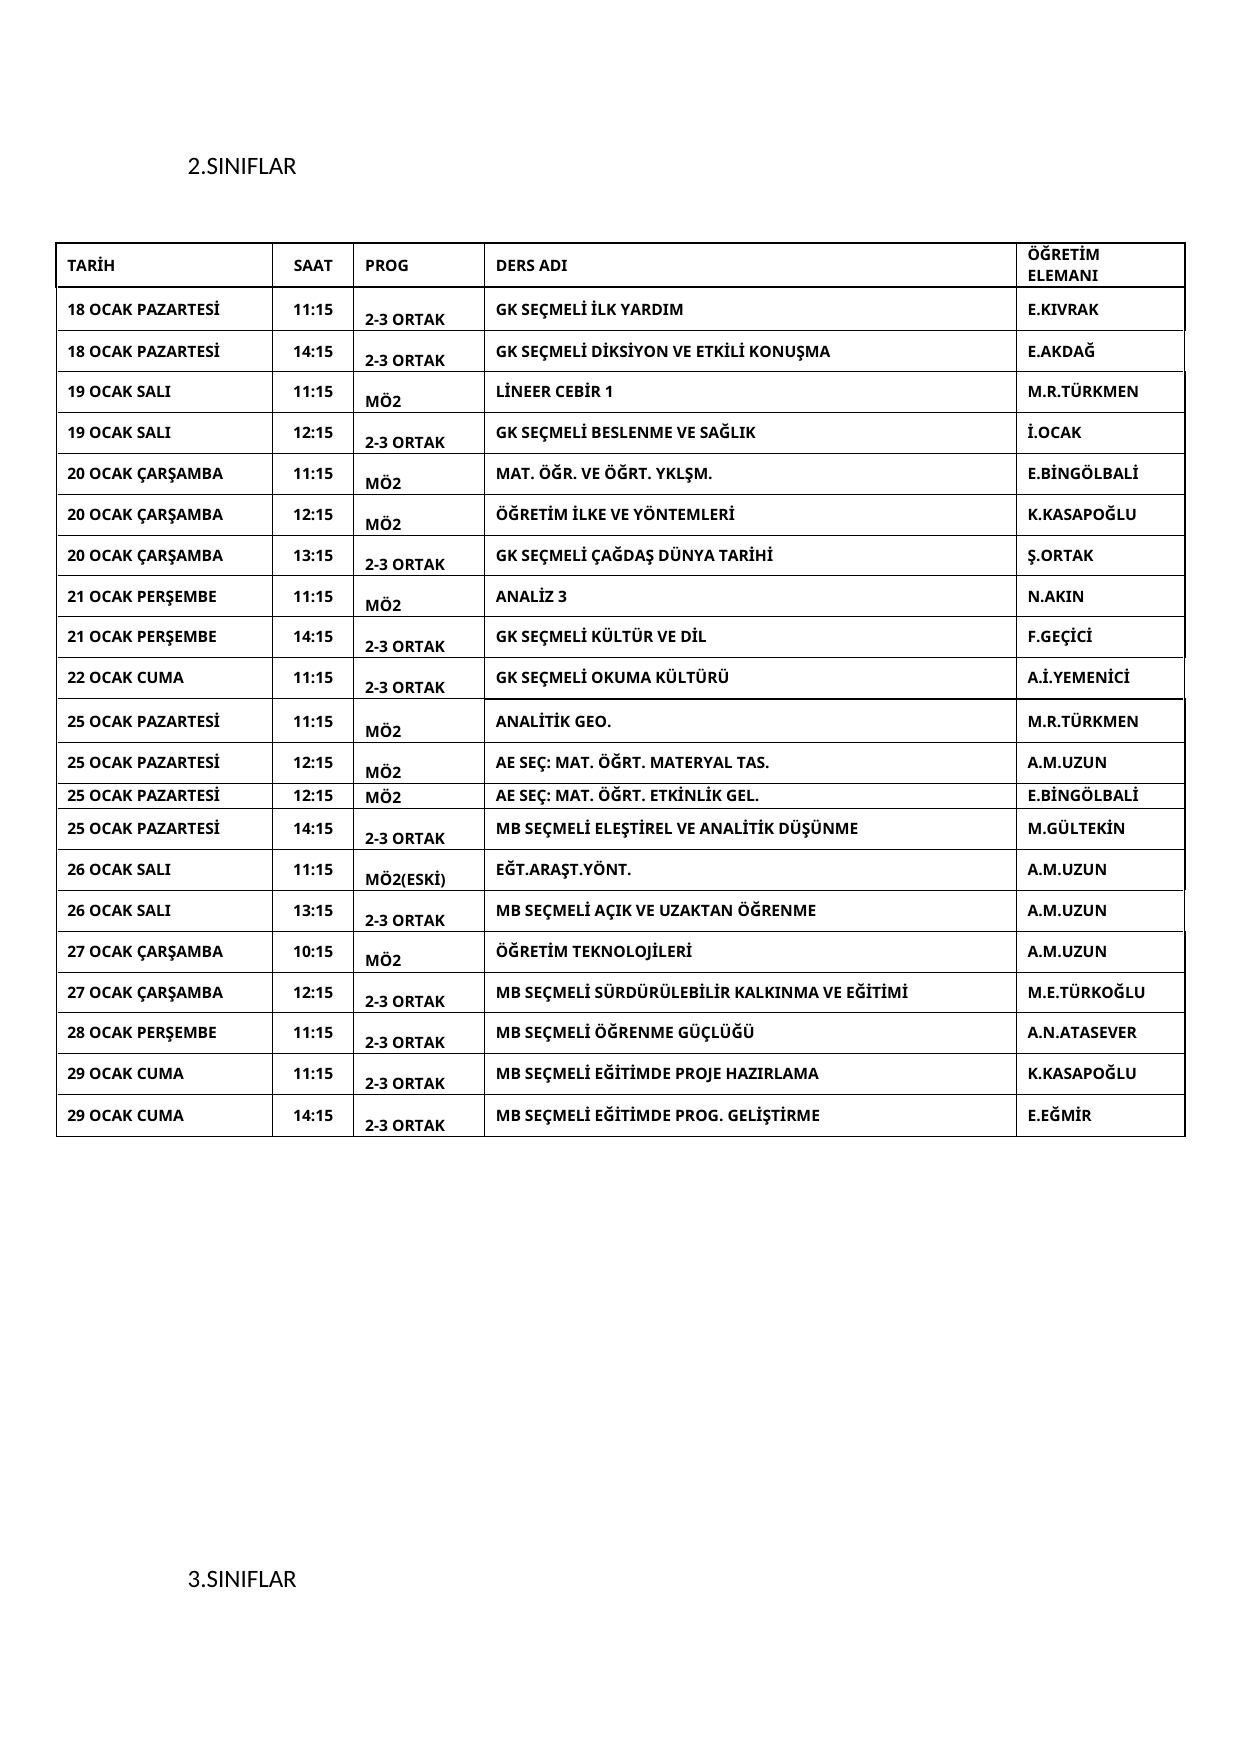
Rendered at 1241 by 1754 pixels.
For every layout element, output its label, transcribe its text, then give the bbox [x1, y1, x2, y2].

table_cell 28 OCAK PERŞEMBE [57, 1013, 272, 1053]
table_cell 12:15 [273, 495, 353, 534]
table_cell ÖĞRETİM TEKNOLOJİLERİ [485, 932, 1016, 971]
table_cell MB SEÇMELİ ELEŞTİREL VE ANALİTİK DÜŞÜNME [485, 809, 1016, 849]
table_cell 11:15 [273, 288, 353, 330]
table_cell F.GEÇİCİ [1017, 617, 1184, 657]
list 2.SINIFLAR [187, 150, 1053, 181]
table_cell 14:15 [273, 331, 353, 371]
table_cell GK SEÇMELİ OKUMA KÜLTÜRÜ [485, 658, 1016, 698]
table_cell 11:15 [273, 1054, 353, 1094]
table_cell 19 OCAK SALI [57, 413, 272, 453]
table_cell 2-3 ORTAK [354, 1054, 484, 1094]
table_cell 2-3 ORTAK [354, 1013, 484, 1053]
table_cell 14:15 [273, 809, 353, 849]
table_header PROG [354, 244, 484, 286]
table_cell 21 OCAK PERŞEMBE [57, 617, 272, 657]
table_cell 26 OCAK SALI [57, 891, 272, 931]
table_cell 11:15 [273, 1013, 353, 1053]
table_cell 12:15 [273, 973, 353, 1012]
table_cell GK SEÇMELİ İLK YARDIM [485, 288, 1016, 330]
table_header ÖĞRETİM ELEMANI [1017, 244, 1184, 286]
table_cell GK SEÇMELİ DİKSİYON VE ETKİLİ KONUŞMA [485, 331, 1016, 371]
table_cell 26 OCAK SALI [57, 850, 272, 890]
table_cell 22 OCAK CUMA [57, 658, 272, 698]
table_cell GK SEÇMELİ ÇAĞDAŞ DÜNYA TARİHİ [485, 536, 1016, 575]
table_cell 12:15 [273, 784, 353, 808]
table_cell A.M.UZUN [1017, 850, 1184, 890]
table_cell 25 OCAK PAZARTESİ [57, 743, 272, 783]
table_cell E.AKDAĞ [1017, 330, 1184, 371]
table_header TARİH [57, 244, 272, 286]
table_cell M.GÜLTEKİN [1017, 809, 1184, 849]
table_cell 27 OCAK ÇARŞAMBA [57, 973, 272, 1012]
table_header DERS ADI [485, 244, 1016, 286]
table_cell MAT. ÖĞR. VE ÖĞRT. YKLŞM. [485, 454, 1016, 494]
table_cell MÖ2 [354, 784, 484, 808]
table_header SAAT [273, 244, 353, 286]
table_cell EĞT.ARAŞT.YÖNT. [485, 850, 1016, 890]
table_cell 2-3 ORTAK [354, 413, 484, 453]
table_cell MB SEÇMELİ ÖĞRENME GÜÇLÜĞÜ [485, 1013, 1016, 1053]
table_cell 11:15 [273, 850, 353, 890]
table_cell Ş.ORTAK [1017, 536, 1184, 575]
table_cell MÖ2 [354, 576, 484, 616]
table_cell N.AKIN [1017, 576, 1184, 616]
table_cell GK SEÇMELİ BESLENME VE SAĞLIK [485, 413, 1016, 453]
table_cell 2-3 ORTAK [354, 288, 484, 330]
table_cell 12:15 [273, 413, 353, 453]
table_cell 11:15 [273, 699, 353, 742]
table_cell 11:15 [273, 576, 353, 616]
table_cell MÖ2 [354, 699, 484, 742]
table_cell 11:15 [273, 372, 353, 412]
table_cell M.E.TÜRKOĞLU [1017, 973, 1184, 1012]
table_cell A.M.UZUN [1017, 931, 1184, 971]
table_cell 18 OCAK PAZARTESİ [57, 287, 272, 330]
table_cell E.BİNGÖLBALİ [1017, 454, 1184, 494]
table_cell 14:15 [273, 1095, 353, 1136]
table_cell 19 OCAK SALI [57, 372, 272, 412]
table_cell 13:15 [273, 891, 353, 931]
table_cell MB SEÇMELİ EĞİTİMDE PROG. GELİŞTİRME [485, 1095, 1016, 1136]
table_cell 2-3 ORTAK [354, 891, 484, 931]
table_cell 20 OCAK ÇARŞAMBA [57, 454, 272, 494]
table_cell ANALİTİK GEO. [485, 700, 1016, 742]
table_cell E.EĞMİR [1017, 1095, 1184, 1136]
table_cell 29 OCAK CUMA [57, 1054, 272, 1094]
table_cell 27 OCAK ÇARŞAMBA [57, 932, 272, 971]
table_cell MÖ2 [354, 495, 484, 534]
table_cell E.KIVRAK [1017, 288, 1184, 330]
table_cell MÖ2 [354, 372, 484, 412]
table_cell 11:15 [273, 658, 353, 698]
table_cell A.M.UZUN [1017, 890, 1184, 931]
table_cell 29 OCAK CUMA [57, 1095, 272, 1136]
table_cell 2-3 ORTAK [354, 1095, 484, 1136]
table_cell 18 OCAK PAZARTESİ [57, 331, 272, 371]
table_cell K.KASAPOĞLU [1017, 1054, 1184, 1094]
list 3.SINIFLAR [187, 1563, 1053, 1594]
table_cell ÖĞRETİM İLKE VE YÖNTEMLERİ [485, 495, 1016, 534]
table_cell 14:15 [273, 617, 353, 657]
table_cell A.N.ATASEVER [1017, 1013, 1184, 1053]
table_cell MÖ2 [354, 743, 484, 783]
table_cell MB SEÇMELİ SÜRDÜRÜLEBİLİR KALKINMA VE EĞİTİMİ [485, 973, 1016, 1012]
table_cell İ.OCAK [1017, 413, 1184, 453]
table_cell 21 OCAK PERŞEMBE [57, 576, 272, 616]
table_cell 11:15 [273, 454, 353, 494]
table_cell A.İ.YEMENİCİ [1017, 657, 1184, 698]
table_cell 2-3 ORTAK [354, 658, 484, 698]
table_cell MÖ2 [354, 932, 484, 971]
table_cell K.KASAPOĞLU [1017, 495, 1184, 534]
table_cell ANALİZ 3 [485, 576, 1016, 616]
table_cell MB SEÇMELİ AÇIK VE UZAKTAN ÖĞRENME [485, 891, 1016, 931]
table_cell MB SEÇMELİ EĞİTİMDE PROJE HAZIRLAMA [485, 1054, 1016, 1094]
table_cell M.R.TÜRKMEN [1017, 698, 1184, 742]
table_cell 20 OCAK ÇARŞAMBA [57, 495, 272, 534]
table_cell A.M.UZUN [1017, 743, 1184, 783]
table_cell AE SEÇ: MAT. ÖĞRT. MATERYAL TAS. [485, 743, 1016, 783]
table_cell 2-3 ORTAK [354, 973, 484, 1012]
table_cell 25 OCAK PAZARTESİ [57, 784, 272, 808]
table_cell 2-3 ORTAK [354, 331, 484, 371]
table_cell M.R.TÜRKMEN [1017, 371, 1184, 412]
table_cell E.BİNGÖLBALİ [1017, 784, 1184, 808]
table_cell LİNEER CEBİR 1 [485, 372, 1016, 412]
table_cell 10:15 [273, 932, 353, 971]
table_cell 12:15 [273, 743, 353, 783]
table_cell 2-3 ORTAK [354, 617, 484, 657]
table_cell 2-3 ORTAK [354, 536, 484, 575]
table_cell 13:15 [273, 536, 353, 575]
table_cell 25 OCAK PAZARTESİ [57, 809, 272, 849]
table_cell MÖ2 [354, 454, 484, 494]
table_cell 20 OCAK ÇARŞAMBA [57, 536, 272, 575]
table_cell GK SEÇMELİ KÜLTÜR VE DİL [485, 617, 1016, 657]
table_cell AE SEÇ: MAT. ÖĞRT. ETKİNLİK GEL. [485, 784, 1016, 808]
table_cell 25 OCAK PAZARTESİ [57, 699, 272, 742]
table_cell 2-3 ORTAK [354, 809, 484, 849]
table_cell MÖ2(ESKİ) [354, 850, 484, 890]
